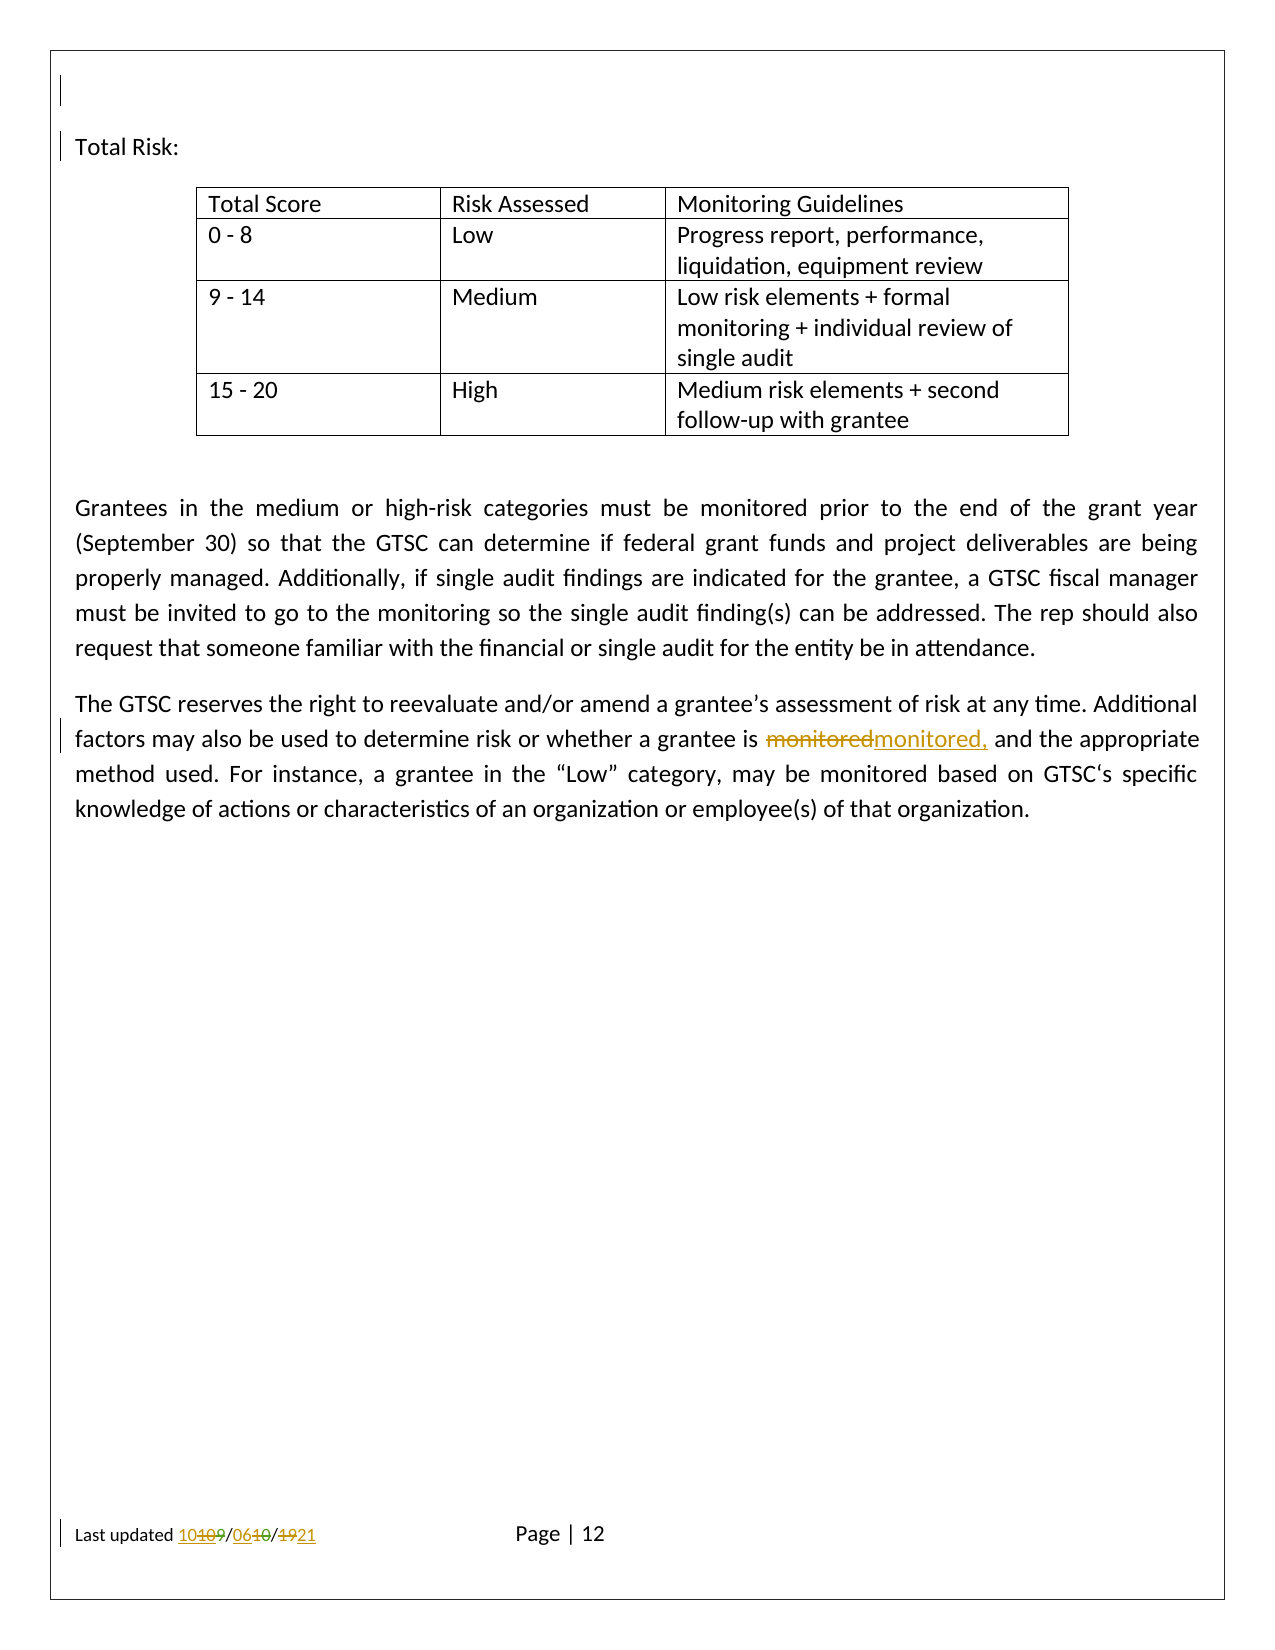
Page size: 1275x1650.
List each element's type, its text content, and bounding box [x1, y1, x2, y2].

table_cell Low [441, 219, 665, 280]
text Total Risk: [75, 131, 1200, 161]
table_header Monitoring Guidelines [666, 188, 1068, 218]
table_cell Medium [441, 281, 665, 373]
text Grantees in the medium or high-risk categories must be monitored prior to the end of the grant year (September 30) so that the GTSC can determine if federal grant funds and project deliverables are being properly managed. Additionally, if single audit findings are indicated for the grantee, a GTSC fiscal manager must be invited to go to the monitoring so the single audit finding(s) can be addressed. The rep should also request that someone familiar with the financial or single audit for the entity be in attendance. [75, 492, 1200, 662]
table_cell Medium risk elements + second follow-up with grantee [666, 374, 1068, 435]
table_header Total Score [197, 188, 440, 218]
table_cell 0 - 8 [197, 219, 440, 280]
table_cell High [441, 374, 665, 435]
text The GTSC reserves the right to reevaluate and/or amend a grantee’s assessment of risk at any time. Additional factors may also be used to determine risk or whether a grantee is and the appropriate method used. For instance, a grantee in the “Low” category, may be monitored based on GTSC‘s specific knowledge of actions or characteristics of an organization or employee(s) of that organization. [75, 688, 1200, 823]
table_cell Low risk elements + formal monitoring + individual review of single audit [666, 281, 1068, 373]
table_cell Progress report, performance, liquidation, equipment review [666, 219, 1068, 280]
table_header Risk Assessed [441, 188, 665, 218]
table_cell 9 - 14 [197, 281, 440, 373]
table_cell 15 - 20 [197, 374, 440, 435]
